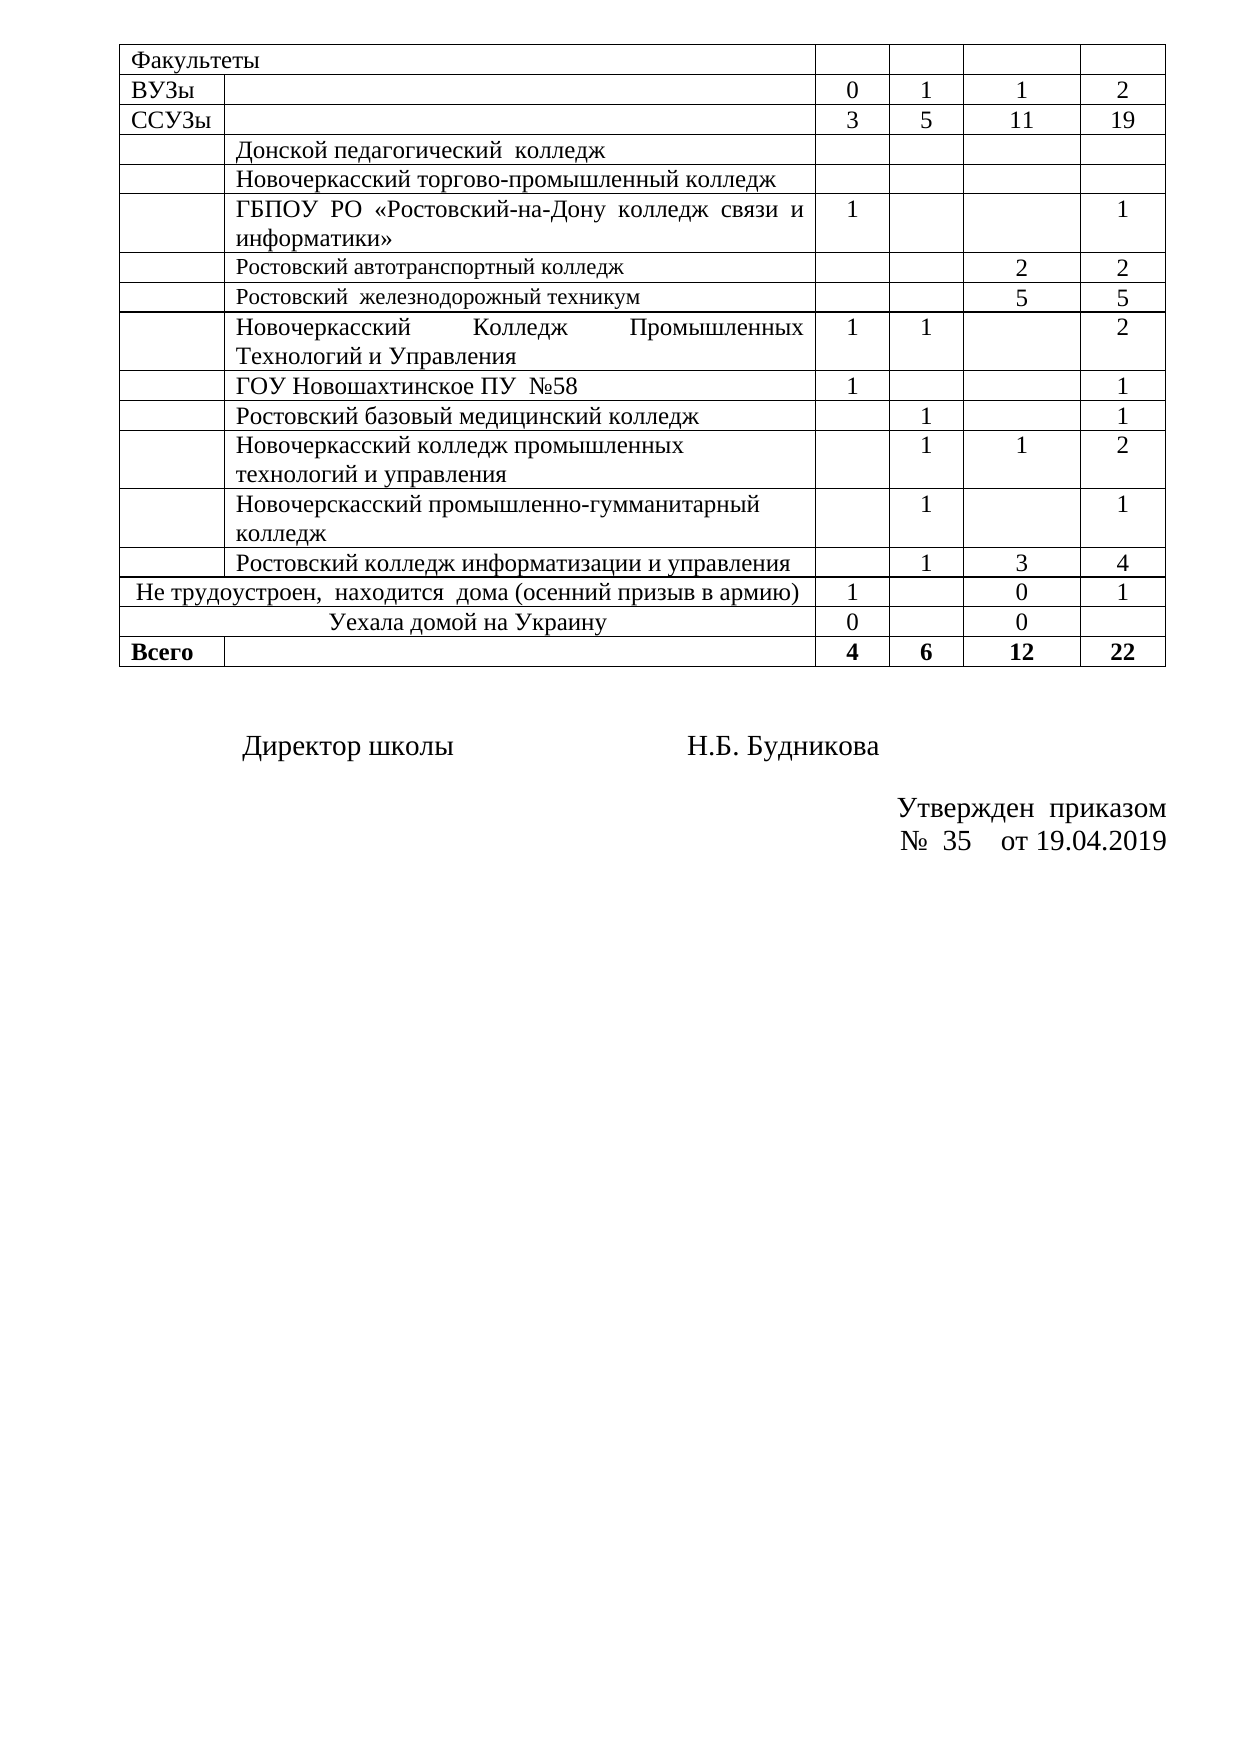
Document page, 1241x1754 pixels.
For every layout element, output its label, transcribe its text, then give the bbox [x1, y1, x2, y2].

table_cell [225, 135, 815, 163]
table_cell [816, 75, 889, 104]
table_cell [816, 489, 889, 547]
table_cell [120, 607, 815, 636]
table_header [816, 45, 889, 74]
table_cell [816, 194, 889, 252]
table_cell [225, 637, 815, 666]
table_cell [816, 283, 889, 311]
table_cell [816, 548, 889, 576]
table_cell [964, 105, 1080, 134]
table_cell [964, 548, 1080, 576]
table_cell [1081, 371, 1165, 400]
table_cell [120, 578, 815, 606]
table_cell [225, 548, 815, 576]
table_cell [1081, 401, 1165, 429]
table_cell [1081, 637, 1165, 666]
text Утвержден приказом [118, 790, 1167, 823]
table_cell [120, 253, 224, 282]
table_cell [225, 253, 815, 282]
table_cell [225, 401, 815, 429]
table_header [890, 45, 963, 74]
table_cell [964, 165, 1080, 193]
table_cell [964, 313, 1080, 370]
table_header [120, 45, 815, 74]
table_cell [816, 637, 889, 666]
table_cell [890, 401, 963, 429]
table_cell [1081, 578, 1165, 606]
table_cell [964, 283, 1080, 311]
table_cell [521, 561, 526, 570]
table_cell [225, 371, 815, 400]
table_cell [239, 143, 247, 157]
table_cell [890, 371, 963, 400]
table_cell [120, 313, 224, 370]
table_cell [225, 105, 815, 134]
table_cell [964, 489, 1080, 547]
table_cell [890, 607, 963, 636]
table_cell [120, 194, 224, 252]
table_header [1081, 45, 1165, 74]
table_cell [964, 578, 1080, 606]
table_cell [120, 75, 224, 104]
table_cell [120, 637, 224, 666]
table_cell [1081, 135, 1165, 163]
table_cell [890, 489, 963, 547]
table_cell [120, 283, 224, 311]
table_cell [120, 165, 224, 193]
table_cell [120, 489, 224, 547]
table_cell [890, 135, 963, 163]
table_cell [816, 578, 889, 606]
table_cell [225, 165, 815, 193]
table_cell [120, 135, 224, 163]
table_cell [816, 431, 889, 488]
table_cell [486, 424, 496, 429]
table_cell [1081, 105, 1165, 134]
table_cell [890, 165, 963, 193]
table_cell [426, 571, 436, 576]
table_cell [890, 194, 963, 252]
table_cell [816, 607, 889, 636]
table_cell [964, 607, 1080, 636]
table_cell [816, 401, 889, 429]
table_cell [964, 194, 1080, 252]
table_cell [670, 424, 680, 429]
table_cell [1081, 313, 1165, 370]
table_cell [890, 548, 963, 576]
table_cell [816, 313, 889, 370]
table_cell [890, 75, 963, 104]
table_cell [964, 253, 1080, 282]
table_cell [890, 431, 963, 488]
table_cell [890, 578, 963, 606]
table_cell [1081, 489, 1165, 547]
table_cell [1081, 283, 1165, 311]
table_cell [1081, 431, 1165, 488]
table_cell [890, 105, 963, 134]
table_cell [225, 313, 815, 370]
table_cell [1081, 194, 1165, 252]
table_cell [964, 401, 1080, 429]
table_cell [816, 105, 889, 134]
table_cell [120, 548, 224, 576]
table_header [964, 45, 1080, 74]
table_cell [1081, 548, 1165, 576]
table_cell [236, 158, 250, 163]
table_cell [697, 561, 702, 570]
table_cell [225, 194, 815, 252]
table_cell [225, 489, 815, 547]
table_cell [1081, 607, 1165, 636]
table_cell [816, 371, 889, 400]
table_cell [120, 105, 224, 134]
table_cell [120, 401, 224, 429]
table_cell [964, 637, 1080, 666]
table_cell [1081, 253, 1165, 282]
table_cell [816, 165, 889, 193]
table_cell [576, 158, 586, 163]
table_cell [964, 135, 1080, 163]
text № 35 от 19.04.2019 [118, 823, 1167, 857]
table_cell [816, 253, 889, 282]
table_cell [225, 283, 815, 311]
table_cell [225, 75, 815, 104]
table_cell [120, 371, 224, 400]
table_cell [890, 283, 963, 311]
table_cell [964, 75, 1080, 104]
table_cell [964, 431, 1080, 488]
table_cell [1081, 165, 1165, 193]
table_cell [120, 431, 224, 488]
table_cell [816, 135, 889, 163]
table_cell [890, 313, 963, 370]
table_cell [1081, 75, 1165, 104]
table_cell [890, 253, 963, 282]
text Директор школы Н.Б. Будникова [118, 728, 1167, 762]
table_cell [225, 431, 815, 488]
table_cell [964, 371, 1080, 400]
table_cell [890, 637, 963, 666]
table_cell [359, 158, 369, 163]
